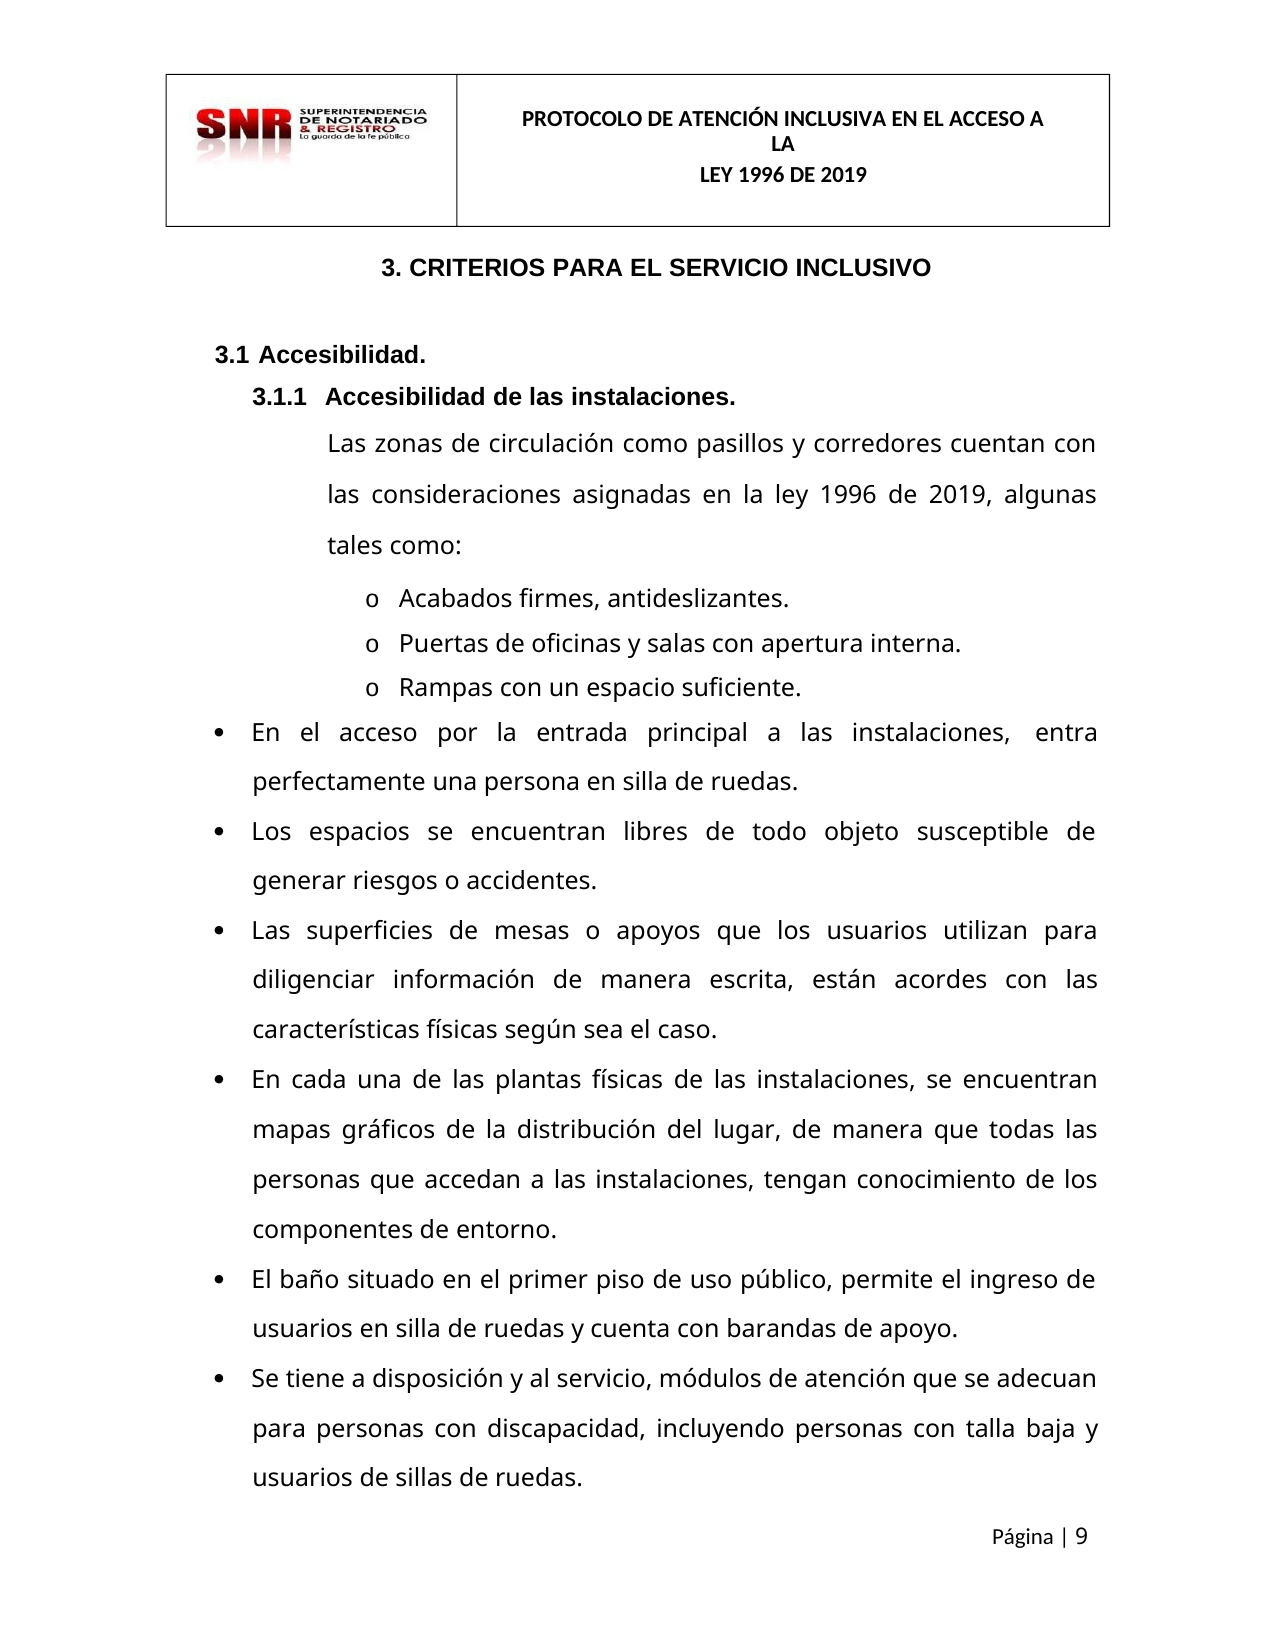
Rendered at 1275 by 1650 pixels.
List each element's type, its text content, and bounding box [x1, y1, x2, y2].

list Puertas de oficinas y salas con apertura interna. [364, 626, 1121, 660]
subtitle Accesibilidad. [214, 339, 1121, 368]
list El baño situado en el primer piso de uso público, permite el ingreso de usuarios en silla de ruedas y cuenta con barandas de apoyo. [214, 1262, 1096, 1345]
list Rampas con un espacio suficiente. [364, 669, 1121, 704]
list Las superficies de mesas o apoyos que los usuarios utilizan para diligenciar información de manera escrita, están acordes con las características físicas según sea el caso. [214, 912, 1099, 1045]
subtitle Accesibilidad de las instalaciones. [252, 382, 1121, 411]
list En el acceso por la entrada principal a las instalaciones, entra perfectamente una persona en silla de ruedas. [214, 715, 1098, 797]
subtitle CRITERIOS PARA EL SERVICIO INCLUSIVO [381, 252, 1121, 281]
list Acabados firmes, antideslizantes. [364, 581, 1121, 615]
list Se tiene a disposición y al servicio, módulos de atención que se adecuan para personas con discapacidad, incluyendo personas con talla baja y usuarios de sillas de ruedas. [214, 1361, 1098, 1494]
text Las zonas de circulación como pasillos y corredores cuentan con las consideraciones asignadas en la ley 1996 de 2019, algunas tales como: [327, 426, 1098, 562]
list En cada una de las plantas físicas de las instalaciones, se encuentran mapas gráficos de la distribución del lugar, de manera que todas las personas que accedan a las instalaciones, tengan conocimiento de los componentes de entorno. [214, 1062, 1098, 1246]
list Los espacios se encuentran libres de todo objeto susceptible de generar riesgos o accidentes. [214, 814, 1097, 896]
picture [189, 97, 430, 171]
